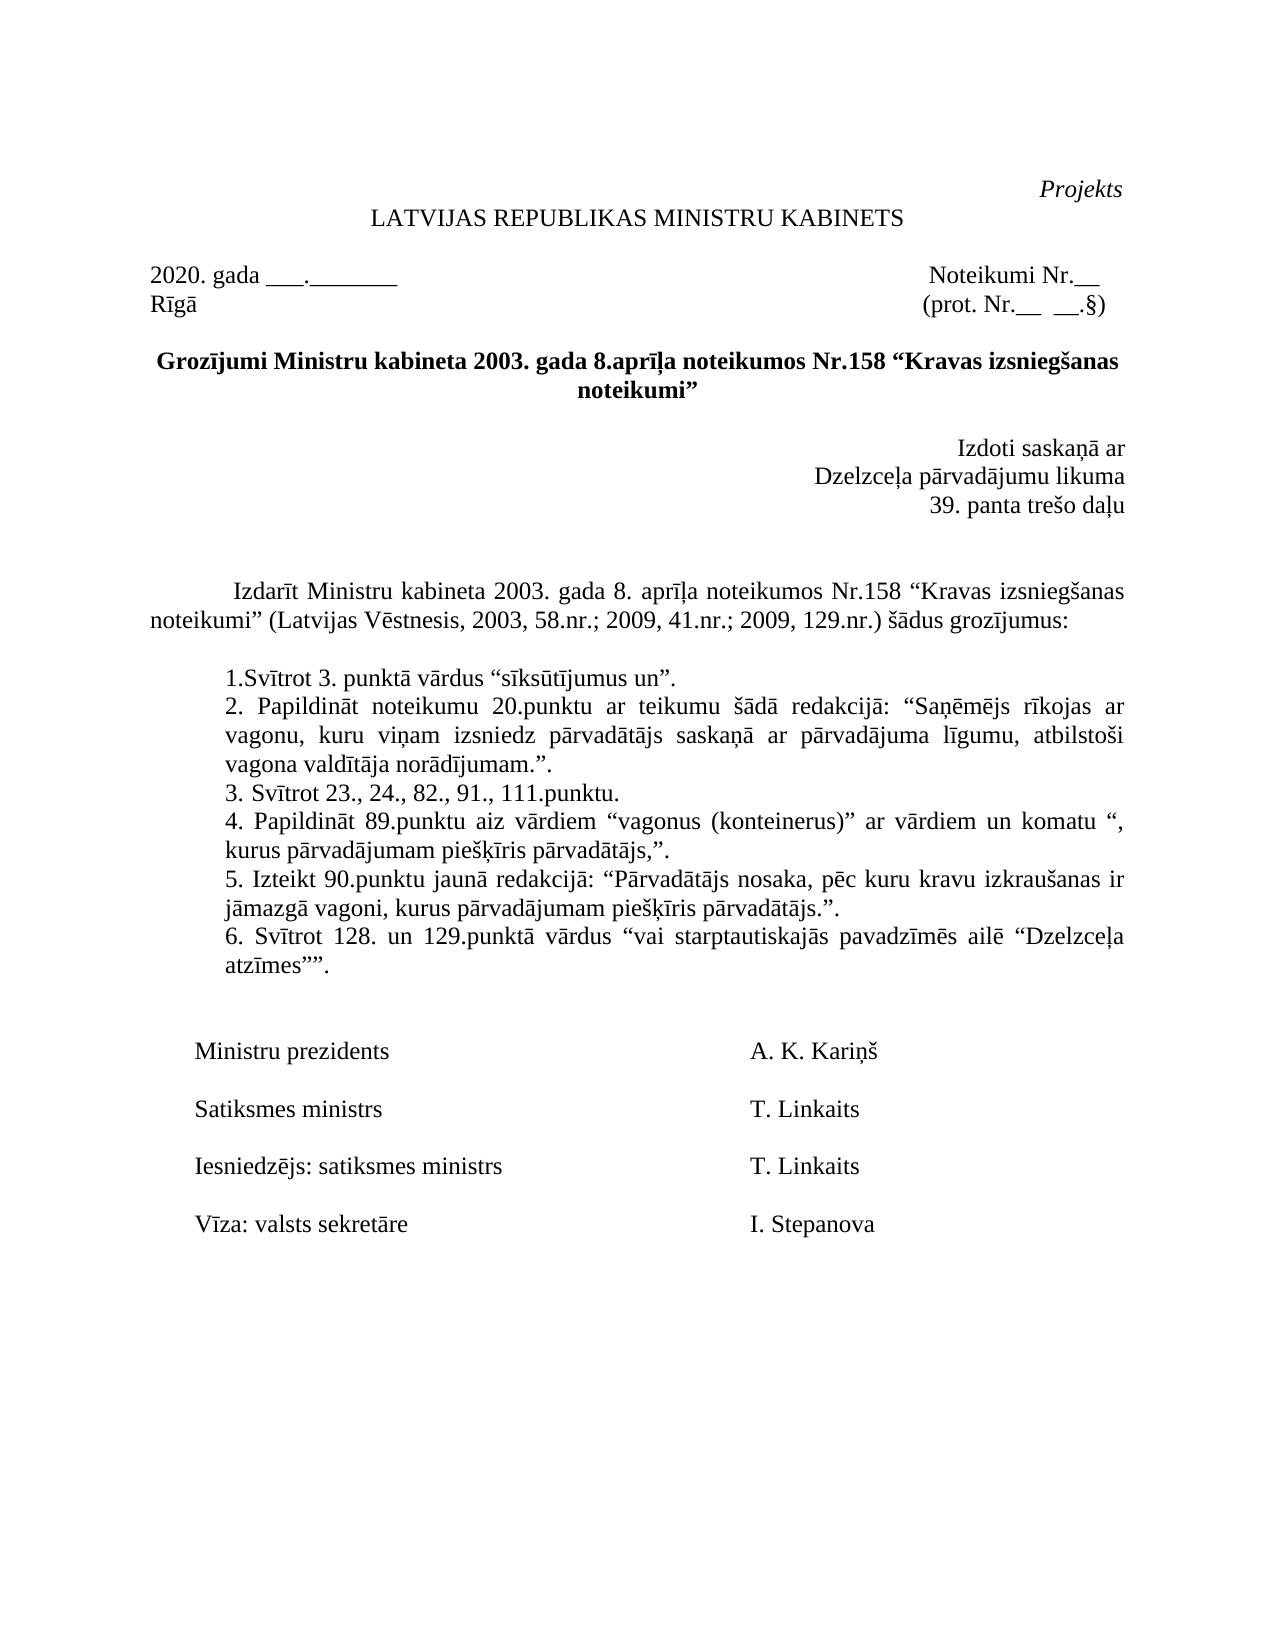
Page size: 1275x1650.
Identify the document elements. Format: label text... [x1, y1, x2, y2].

text 39. panta trešo daļu [150, 490, 1125, 519]
text Satiksmes ministrs T. Linkaits [150, 1094, 1125, 1123]
text Dzelzceļa pārvadājumu likuma [150, 461, 1125, 490]
list 5. Izteikt 90.punktu jaunā redakcijā: “Pārvadātājs nosaka, pēc kuru kravu izkraušanas ir jāmazgā vagoni, kurus pārvadājumam piešķīris pārvadātājs.”. [225, 864, 1125, 921]
text Izdoti saskaņā ar [150, 433, 1125, 461]
text 6. Svītrot 128. un 129.punktā vārdus “vai starptautiskajās pavadzīmēs ailē “Dzelzceļa atzīmes””. [225, 921, 1125, 979]
text 2020. gada ___._______ Noteikumi Nr.__ [150, 260, 1125, 289]
text Ministru prezidents A. K. Kariņš [150, 1036, 1125, 1065]
text Grozījumi Ministru kabineta 2003. gada 8.aprīļa noteikumos Nr.158 “Kravas izsniegšanas noteikumi” [150, 346, 1125, 404]
text Izdarīt Ministru kabineta 2003. gada 8. aprīļa noteikumos Nr.158 “Kravas izsniegšanas noteikumi” (Latvijas Vēstnesis, 2003, 58.nr.; 2009, 41.nr.; 2009, 129.nr.) šādus grozījumus: [150, 576, 1125, 634]
text Iesniedzējs: satiksmes ministrs T. Linkaits [150, 1151, 1125, 1180]
text LATVIJAS REPUBLIKAS MINISTRU KABINETS [150, 203, 1125, 231]
list 3. Svītrot 23., 24., 82., 91., 111.punktu. [225, 778, 1125, 806]
list 1.Svītrot 3. punktā vārdus “sīksūtījumus un”. [225, 663, 1125, 691]
text Projekts [150, 174, 1125, 203]
list 4. Papildināt 89.punktu aiz vārdiem “vagonus (konteinerus)” ar vārdiem un komatu “, kurus pārvadājumam piešķīris pārvadātājs,”. [225, 806, 1125, 864]
text Rīgā (prot. Nr.__ __.§) [150, 289, 1125, 318]
list 2. Papildināt noteikumu 20.punktu ar teikumu šādā redakcijā: “Saņēmējs rīkojas ar vagonu, kuru viņam izsniedz pārvadātājs saskaņā ar pārvadājuma līgumu, atbilstoši vagona valdītāja norādījumam.”. [225, 691, 1125, 778]
text Vīza: valsts sekretāre I. Stepanova [150, 1209, 1125, 1238]
